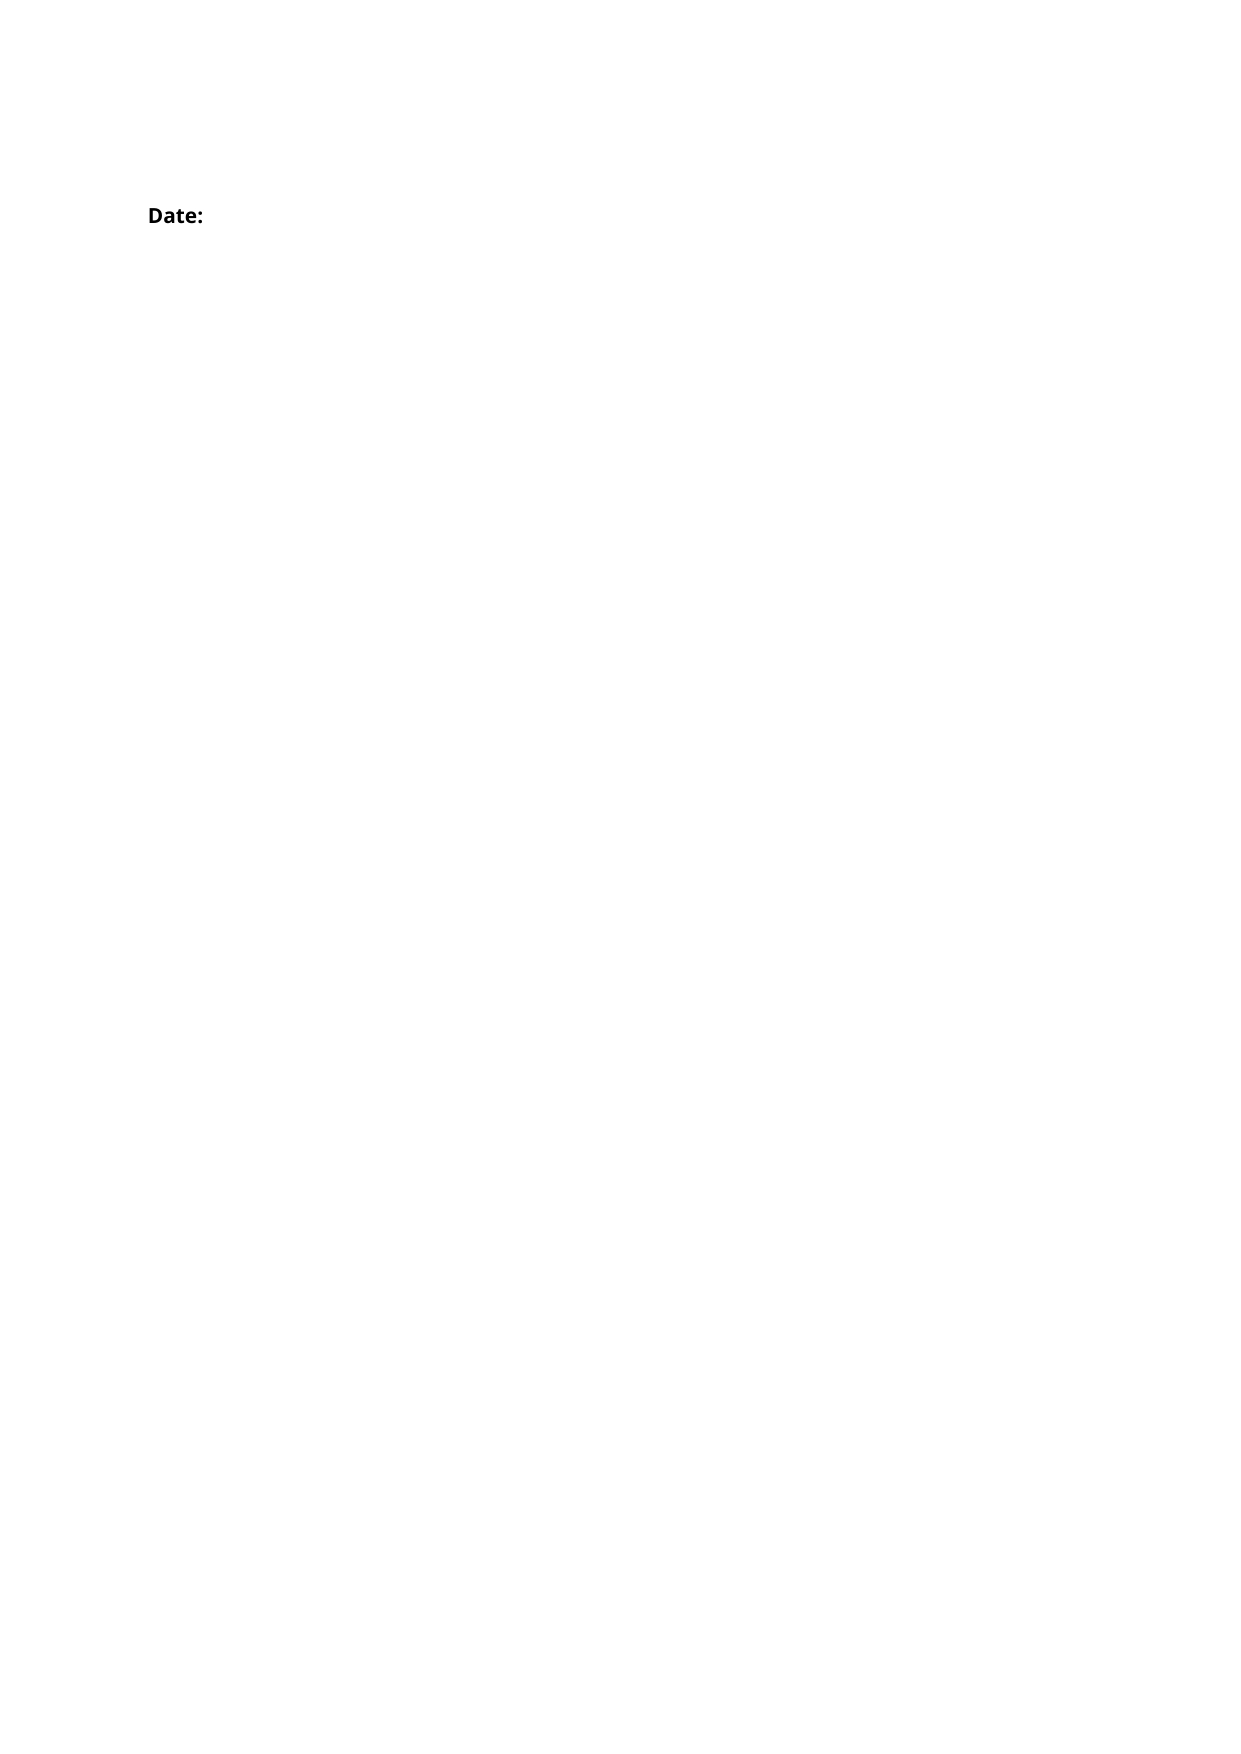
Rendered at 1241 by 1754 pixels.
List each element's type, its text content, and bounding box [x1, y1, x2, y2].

text Date: [148, 201, 1093, 229]
